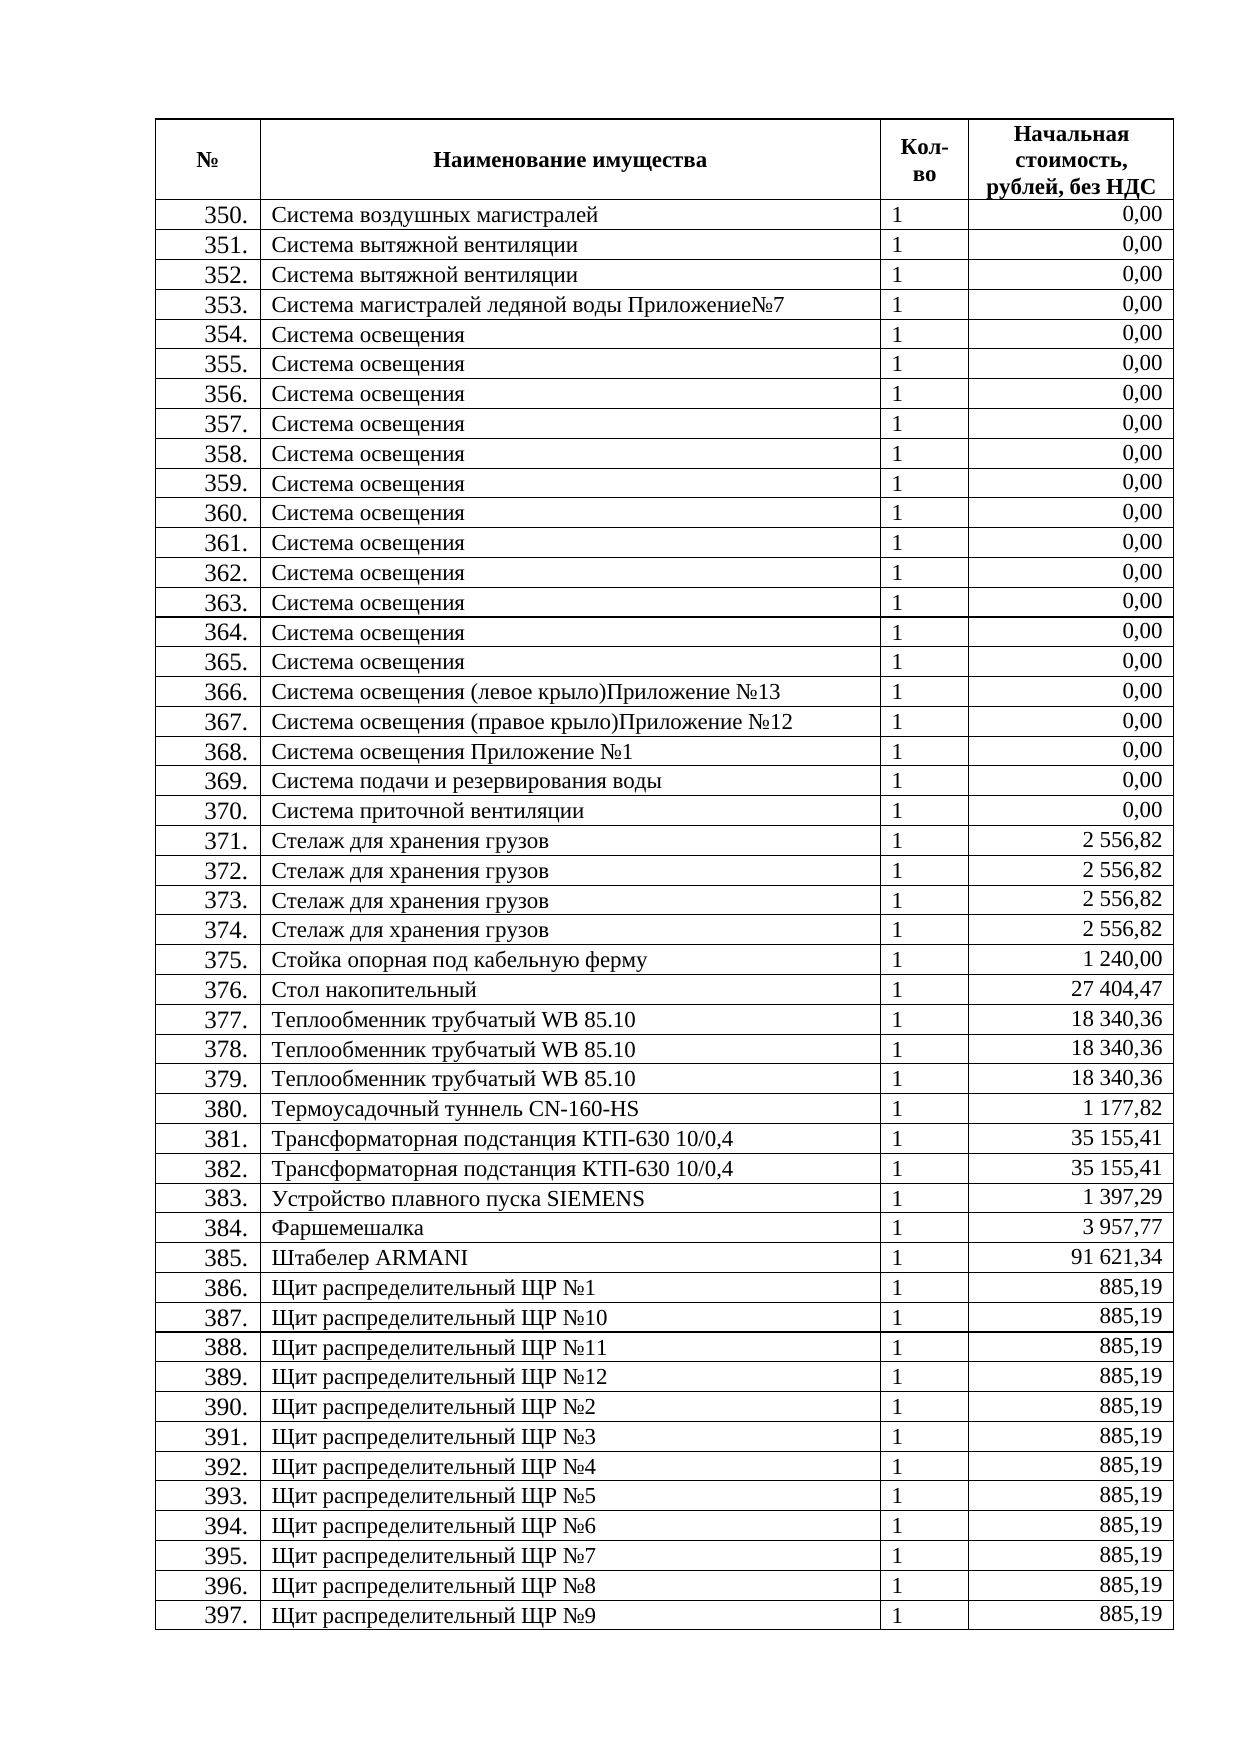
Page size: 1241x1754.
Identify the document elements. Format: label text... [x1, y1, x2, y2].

table_cell 1 [881, 1422, 968, 1451]
table_cell 0,00 [969, 558, 1173, 587]
table_cell 1 [881, 1303, 968, 1331]
table_cell [156, 1481, 260, 1510]
table_cell [156, 1541, 260, 1570]
table_cell 1 [881, 1154, 968, 1182]
table_cell 1 [881, 856, 968, 884]
table_cell 1 [881, 1452, 968, 1480]
table_cell Система приточной вентиляции [261, 796, 880, 825]
table_cell 1 [881, 796, 968, 825]
table_cell [156, 1333, 260, 1361]
table_cell 885,19 [969, 1273, 1173, 1302]
table_cell 1 [881, 945, 968, 974]
table_cell 885,19 [969, 1392, 1173, 1421]
table_cell 1 397,29 [969, 1184, 1173, 1212]
table_cell Система освещения [261, 439, 880, 467]
table_cell Система освещения [261, 379, 880, 408]
table_cell 1 [881, 320, 968, 348]
table_cell 0,00 [969, 409, 1173, 438]
table_cell [156, 290, 260, 318]
table_cell Система освещения [261, 498, 880, 527]
table_cell Штабелер ARMANI [261, 1243, 880, 1272]
table_header Начальная стоимость, рублей, без НДС [969, 120, 1173, 199]
table_cell 1 [881, 469, 968, 497]
table_cell 1 [881, 1243, 968, 1272]
table_cell 1 [881, 707, 968, 736]
table_cell [156, 677, 260, 706]
table_cell 2 556,82 [969, 915, 1173, 944]
table_cell 1 [881, 588, 968, 616]
table_cell Система освещения [261, 320, 880, 348]
table_cell 0,00 [969, 677, 1173, 706]
table_cell Стелаж для хранения грузов [261, 856, 880, 884]
table_cell 1 [881, 1541, 968, 1570]
table_cell 0,00 [969, 290, 1173, 318]
table_header № [156, 120, 260, 199]
table_cell [156, 1511, 260, 1540]
table_cell 1 [881, 1005, 968, 1033]
table_cell 1 177,82 [969, 1094, 1173, 1123]
table_cell [156, 498, 260, 527]
table_cell Теплообменник трубчатый WB 85.10 [261, 1064, 880, 1093]
table_cell [156, 588, 260, 616]
table_cell 1 [881, 677, 968, 706]
table_cell Стелаж для хранения грузов [261, 915, 880, 944]
table_cell 885,19 [969, 1481, 1173, 1510]
table_cell Теплообменник трубчатый WB 85.10 [261, 1035, 880, 1063]
table_cell Щит распределительный ЩР №3 [261, 1422, 880, 1451]
table_cell [156, 915, 260, 944]
table_cell 27 404,47 [969, 975, 1173, 1004]
table_cell Система освещения [261, 409, 880, 438]
table_cell 1 [881, 1392, 968, 1421]
table_cell 35 155,41 [969, 1124, 1173, 1153]
table_cell [156, 1422, 260, 1451]
table_cell 18 340,36 [969, 1005, 1173, 1033]
table_cell Система освещения [261, 349, 880, 378]
table_cell Термоусадочный туннель CN-160-HS [261, 1094, 880, 1123]
table_header Наименование имущества [261, 120, 880, 199]
table_cell [156, 1452, 260, 1480]
table_cell 1 [881, 1571, 968, 1599]
table_cell Стойка опорная под кабельную ферму [261, 945, 880, 974]
table_cell 885,19 [969, 1452, 1173, 1480]
table_cell 1 [881, 975, 968, 1004]
table_cell [156, 766, 260, 795]
table_cell Стелаж для хранения грузов [261, 886, 880, 914]
table_cell 2 556,82 [969, 856, 1173, 884]
table_cell 1 [881, 290, 968, 318]
table_cell 885,19 [969, 1571, 1173, 1599]
table_cell 91 621,34 [969, 1243, 1173, 1272]
table_cell 0,00 [969, 230, 1173, 259]
table_cell Стол накопительный [261, 975, 880, 1004]
table_cell 1 [881, 349, 968, 378]
table_cell [156, 737, 260, 765]
table_cell Система освещения [261, 618, 880, 646]
table_cell 1 [881, 260, 968, 289]
table_cell Система освещения [261, 558, 880, 587]
table_cell Фаршемешалка [261, 1213, 880, 1242]
table_cell 1 [881, 915, 968, 944]
table_cell Стелаж для хранения грузов [261, 826, 880, 855]
table_cell [156, 1035, 260, 1063]
table_cell 1 [881, 1213, 968, 1242]
table_cell 0,00 [969, 528, 1173, 557]
table_cell [156, 1124, 260, 1153]
table_cell [156, 349, 260, 378]
table_cell Система освещения [261, 528, 880, 557]
table_cell Система подачи и резервирования воды [261, 766, 880, 795]
table_cell 1 [881, 230, 968, 259]
table_cell [156, 707, 260, 736]
table_cell [156, 975, 260, 1004]
table_cell 1 [881, 1362, 968, 1391]
table_cell Система вытяжной вентиляции [261, 230, 880, 259]
table_cell 0,00 [969, 647, 1173, 676]
table_cell Система освещения (левое крыло)Приложение №13 [261, 677, 880, 706]
table_cell 1 [881, 1273, 968, 1302]
table_cell [156, 230, 260, 259]
table_cell 1 [881, 558, 968, 587]
table_cell [156, 1154, 260, 1182]
table_cell 0,00 [969, 320, 1173, 348]
table_cell [156, 469, 260, 497]
table_cell [156, 1184, 260, 1212]
table_cell 885,19 [969, 1601, 1173, 1629]
table_cell 1 [881, 498, 968, 527]
table_cell 2 556,82 [969, 826, 1173, 855]
table_cell Щит распределительный ЩР №1 [261, 1273, 880, 1302]
table_cell [156, 886, 260, 914]
table_cell 0,00 [969, 618, 1173, 646]
table_cell [156, 1571, 260, 1599]
table_cell 0,00 [969, 469, 1173, 497]
table_cell 1 [881, 1035, 968, 1063]
table_cell [156, 1005, 260, 1033]
table_cell [156, 200, 260, 229]
table_cell 1 [881, 1333, 968, 1361]
table_cell Устройство плавного пуска SIEMENS [261, 1184, 880, 1212]
table_cell 1 [881, 439, 968, 467]
table_cell [156, 1243, 260, 1272]
table_cell [156, 409, 260, 438]
table_cell Щит распределительный ЩР №10 [261, 1303, 880, 1331]
table_cell 18 340,36 [969, 1035, 1173, 1063]
table_cell 18 340,36 [969, 1064, 1173, 1093]
table_cell 0,00 [969, 260, 1173, 289]
table_cell 1 [881, 737, 968, 765]
table_cell 1 [881, 1601, 968, 1629]
table_cell [156, 1392, 260, 1421]
table_cell [156, 1213, 260, 1242]
table_cell [156, 618, 260, 646]
table_cell 1 [881, 1094, 968, 1123]
table_header Кол-во [881, 120, 968, 199]
table_cell 1 [881, 618, 968, 646]
table_cell 1 [881, 826, 968, 855]
table_cell Щит распределительный ЩР №2 [261, 1392, 880, 1421]
table_cell 35 155,41 [969, 1154, 1173, 1182]
table_cell 885,19 [969, 1511, 1173, 1540]
table_cell [156, 1362, 260, 1391]
table_cell 0,00 [969, 349, 1173, 378]
table_cell [156, 856, 260, 884]
table_cell 0,00 [969, 498, 1173, 527]
table_cell 885,19 [969, 1303, 1173, 1331]
table_cell [156, 826, 260, 855]
table_cell 1 [881, 886, 968, 914]
table_cell 1 [881, 1481, 968, 1510]
table_cell Трансформаторная подстанция КТП-630 10/0,4 [261, 1154, 880, 1182]
table_cell 1 [881, 1124, 968, 1153]
table_cell 885,19 [969, 1362, 1173, 1391]
table_cell [156, 320, 260, 348]
table_cell [156, 945, 260, 974]
table_cell 885,19 [969, 1541, 1173, 1570]
table_cell [156, 260, 260, 289]
table_cell Система освещения Приложение №1 [261, 737, 880, 765]
table_cell 1 [881, 379, 968, 408]
table_cell Система магистралей ледяной воды Приложение№7 [261, 290, 880, 318]
table_cell Щит распределительный ЩР №5 [261, 1481, 880, 1510]
table_cell Щит распределительный ЩР №7 [261, 1541, 880, 1570]
table_cell 0,00 [969, 766, 1173, 795]
table_cell 1 [881, 647, 968, 676]
table_cell [156, 379, 260, 408]
table_cell Система освещения (правое крыло)Приложение №12 [261, 707, 880, 736]
table_cell [156, 1094, 260, 1123]
table_cell [156, 1601, 260, 1629]
table_cell 1 [881, 1064, 968, 1093]
table_cell Теплообменник трубчатый WB 85.10 [261, 1005, 880, 1033]
table_cell Щит распределительный ЩР №6 [261, 1511, 880, 1540]
table_cell 3 957,77 [969, 1213, 1173, 1242]
table_cell 0,00 [969, 737, 1173, 765]
table_cell [156, 439, 260, 467]
table_cell 0,00 [969, 200, 1173, 229]
table_cell 1 [881, 766, 968, 795]
table_cell 1 [881, 1184, 968, 1212]
table_cell 0,00 [969, 707, 1173, 736]
table_cell Система освещения [261, 647, 880, 676]
table_cell 1 [881, 409, 968, 438]
table_cell 885,19 [969, 1422, 1173, 1451]
table_cell [156, 1064, 260, 1093]
table_cell 1 240,00 [969, 945, 1173, 974]
table_cell 1 [881, 200, 968, 229]
table_cell 0,00 [969, 796, 1173, 825]
table_cell 0,00 [969, 379, 1173, 408]
table_cell Система освещения [261, 469, 880, 497]
table_cell Трансформаторная подстанция КТП-630 10/0,4 [261, 1124, 880, 1153]
table_cell [156, 1273, 260, 1302]
table_cell Система вытяжной вентиляции [261, 260, 880, 289]
table_cell Щит распределительный ЩР №12 [261, 1362, 880, 1391]
table_cell 2 556,82 [969, 886, 1173, 914]
table_cell Щит распределительный ЩР №8 [261, 1571, 880, 1599]
table_cell Щит распределительный ЩР №11 [261, 1333, 880, 1361]
table_cell Система воздушных магистралей [261, 200, 880, 229]
table_cell Щит распределительный ЩР №4 [261, 1452, 880, 1480]
table_cell 0,00 [969, 439, 1173, 467]
table_cell [156, 1303, 260, 1331]
table_cell Щит распределительный ЩР №9 [261, 1601, 880, 1629]
table_cell [156, 528, 260, 557]
table_cell [156, 647, 260, 676]
table_cell 0,00 [969, 588, 1173, 616]
table_cell [156, 558, 260, 587]
table_cell [156, 796, 260, 825]
table_cell 1 [881, 528, 968, 557]
table_cell 885,19 [969, 1333, 1173, 1361]
table_cell Система освещения [261, 588, 880, 616]
table_cell 1 [881, 1511, 968, 1540]
